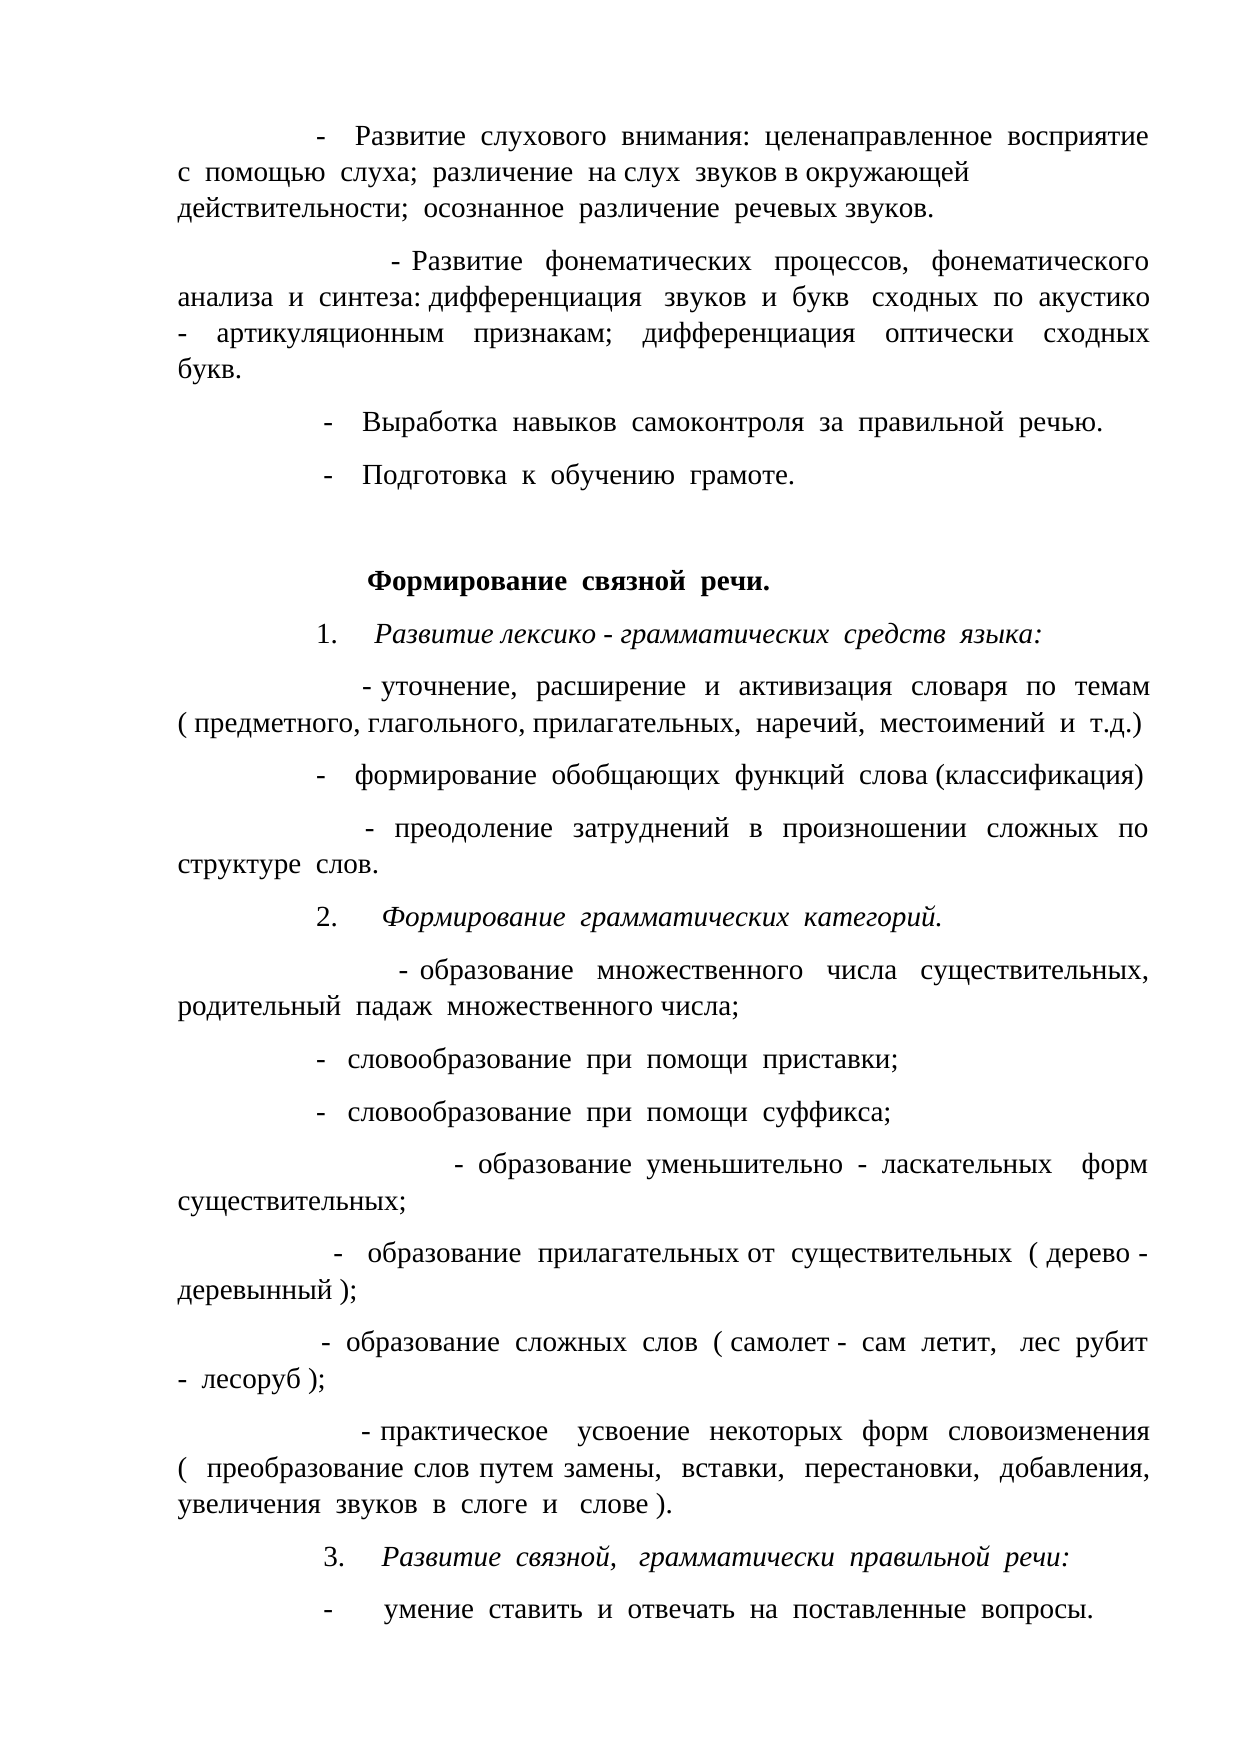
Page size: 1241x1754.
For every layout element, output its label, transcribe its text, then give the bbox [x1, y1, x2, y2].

text - формирование обобщающих функций слова (классификация) [177, 757, 1152, 791]
text - уточнение, расширение и активизация словаря по темам ( предметного, глагольного, прилагательных, наречий, местоимений и т.д.) [177, 668, 1152, 738]
text - практическое усвоение некоторых форм словоизменения ( преобразование слов путем замены, вставки, перестановки, добавления, увеличения звуков в слоге и слове ). [177, 1413, 1152, 1519]
text 1. Развитие лексико - грамматических средств языка: [177, 616, 1152, 649]
text - Выработка навыков самоконтроля за правильной речью. [177, 404, 1152, 438]
text - Развитие слухового внимания: целенаправленное восприятие с помощью слуха; различение на слух звуков в окружающей действительности; осознанное различение речевых звуков. [177, 118, 1152, 224]
text - словообразование при помощи приставки; [177, 1041, 1152, 1074]
text - Развитие фонематических процессов, фонематического анализа и синтеза: дифференциация звуков и букв сходных по акустико - артикуляционным признакам; дифференциация оптически сходных букв. [177, 243, 1152, 385]
text - умение ставить и отвечать на поставленные вопросы. [177, 1591, 1152, 1625]
text - словообразование при помощи суффикса; [177, 1094, 1152, 1127]
text Формирование связной речи. [177, 563, 1152, 596]
text - образование прилагательных от существительных ( дерево - деревынный ); [177, 1236, 1152, 1305]
text - образование сложных слов ( самолет - сам летит, лес рубит - лесоруб ); [177, 1324, 1152, 1394]
text - образование уменьшительно - ласкательных форм существительных; [177, 1147, 1152, 1216]
text - образование множественного числа существительных, родительный падаж множественного числа; [177, 952, 1152, 1022]
text - преодоление затруднений в произношении сложных по структуре слов. [177, 810, 1152, 880]
text 3. Развитие связной, грамматически правильной речи: [177, 1539, 1152, 1572]
text - Подготовка к обучению грамоте. [177, 457, 1152, 491]
text 2. Формирование грамматических категорий. [177, 899, 1152, 933]
